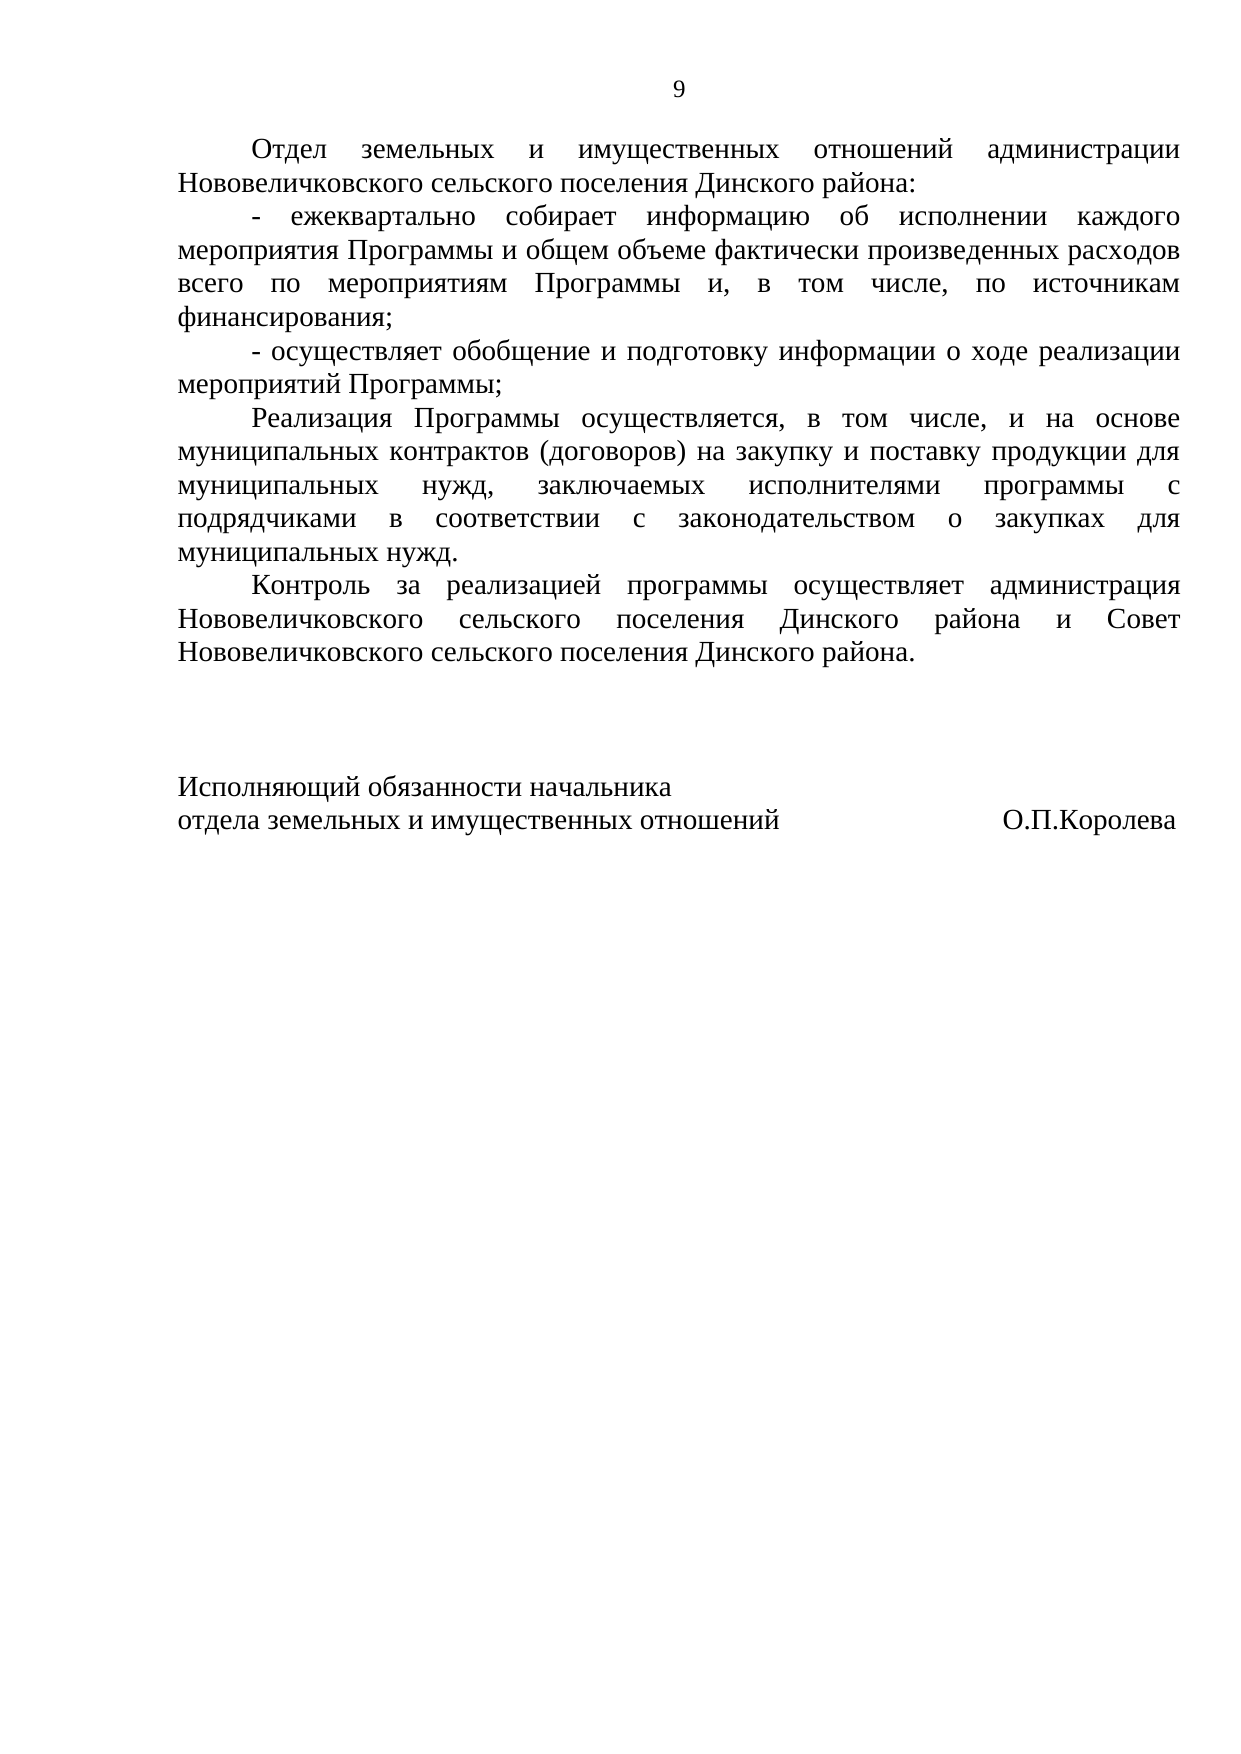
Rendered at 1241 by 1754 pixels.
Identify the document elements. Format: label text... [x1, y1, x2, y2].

text - осуществляет обобщение и подготовку информации о ходе реализации мероприятий Программы; [177, 333, 1181, 400]
text Реализация Программы осуществляется, в том числе, и на основе муниципальных контрактов (договоров) на закупку и поставку продукции для муниципальных нужд, заключаемых исполнителями программы с подрядчиками в соответствии с законодательством о закупках для муниципальных нужд. [177, 400, 1181, 567]
text Отдел земельных и имущественных отношений администрации Нововеличковского сельского поселения Динского района: [177, 131, 1181, 198]
text Контроль за реализацией программы осуществляет администрация Нововеличковского сельского поселения Динского района и Совет Нововеличковского сельского поселения Динского района. [177, 567, 1181, 668]
text отдела земельных и имущественных отношений О.П.Королева [177, 802, 1181, 836]
text - ежеквартально собирает информацию об исполнении каждого мероприятия Программы и общем объеме фактически произведенных расходов всего по мероприятиям Программы и, в том числе, по источникам финансирования; [177, 198, 1181, 333]
text Исполняющий обязанности начальника [177, 769, 1181, 802]
